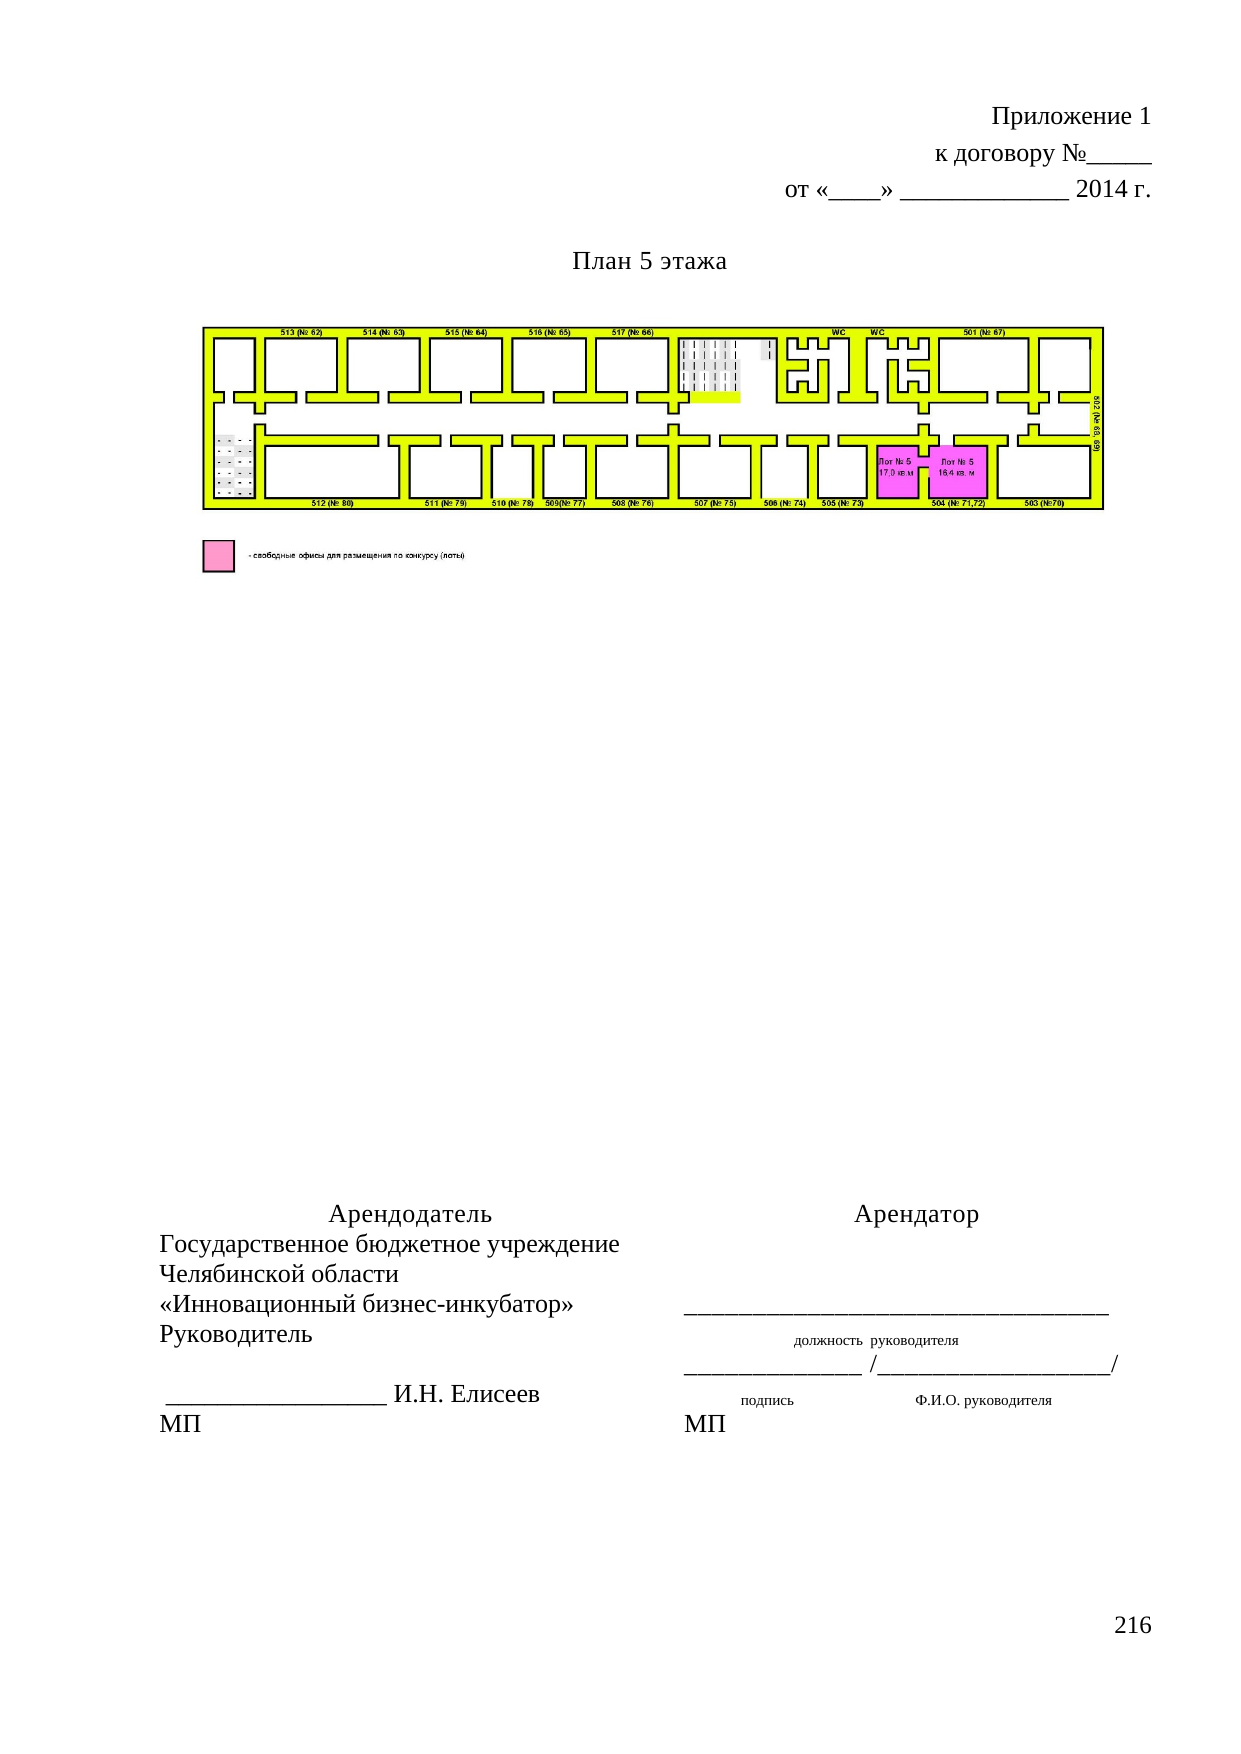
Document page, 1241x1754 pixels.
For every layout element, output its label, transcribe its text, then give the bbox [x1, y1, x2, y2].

text к договору №_____ [148, 137, 1152, 167]
text Приложение 1 [148, 100, 1152, 130]
picture [184, 317, 1115, 603]
text План 5 этажа [148, 245, 1152, 275]
text от «____» _____________ 2014 г. [148, 173, 1152, 203]
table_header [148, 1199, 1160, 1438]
